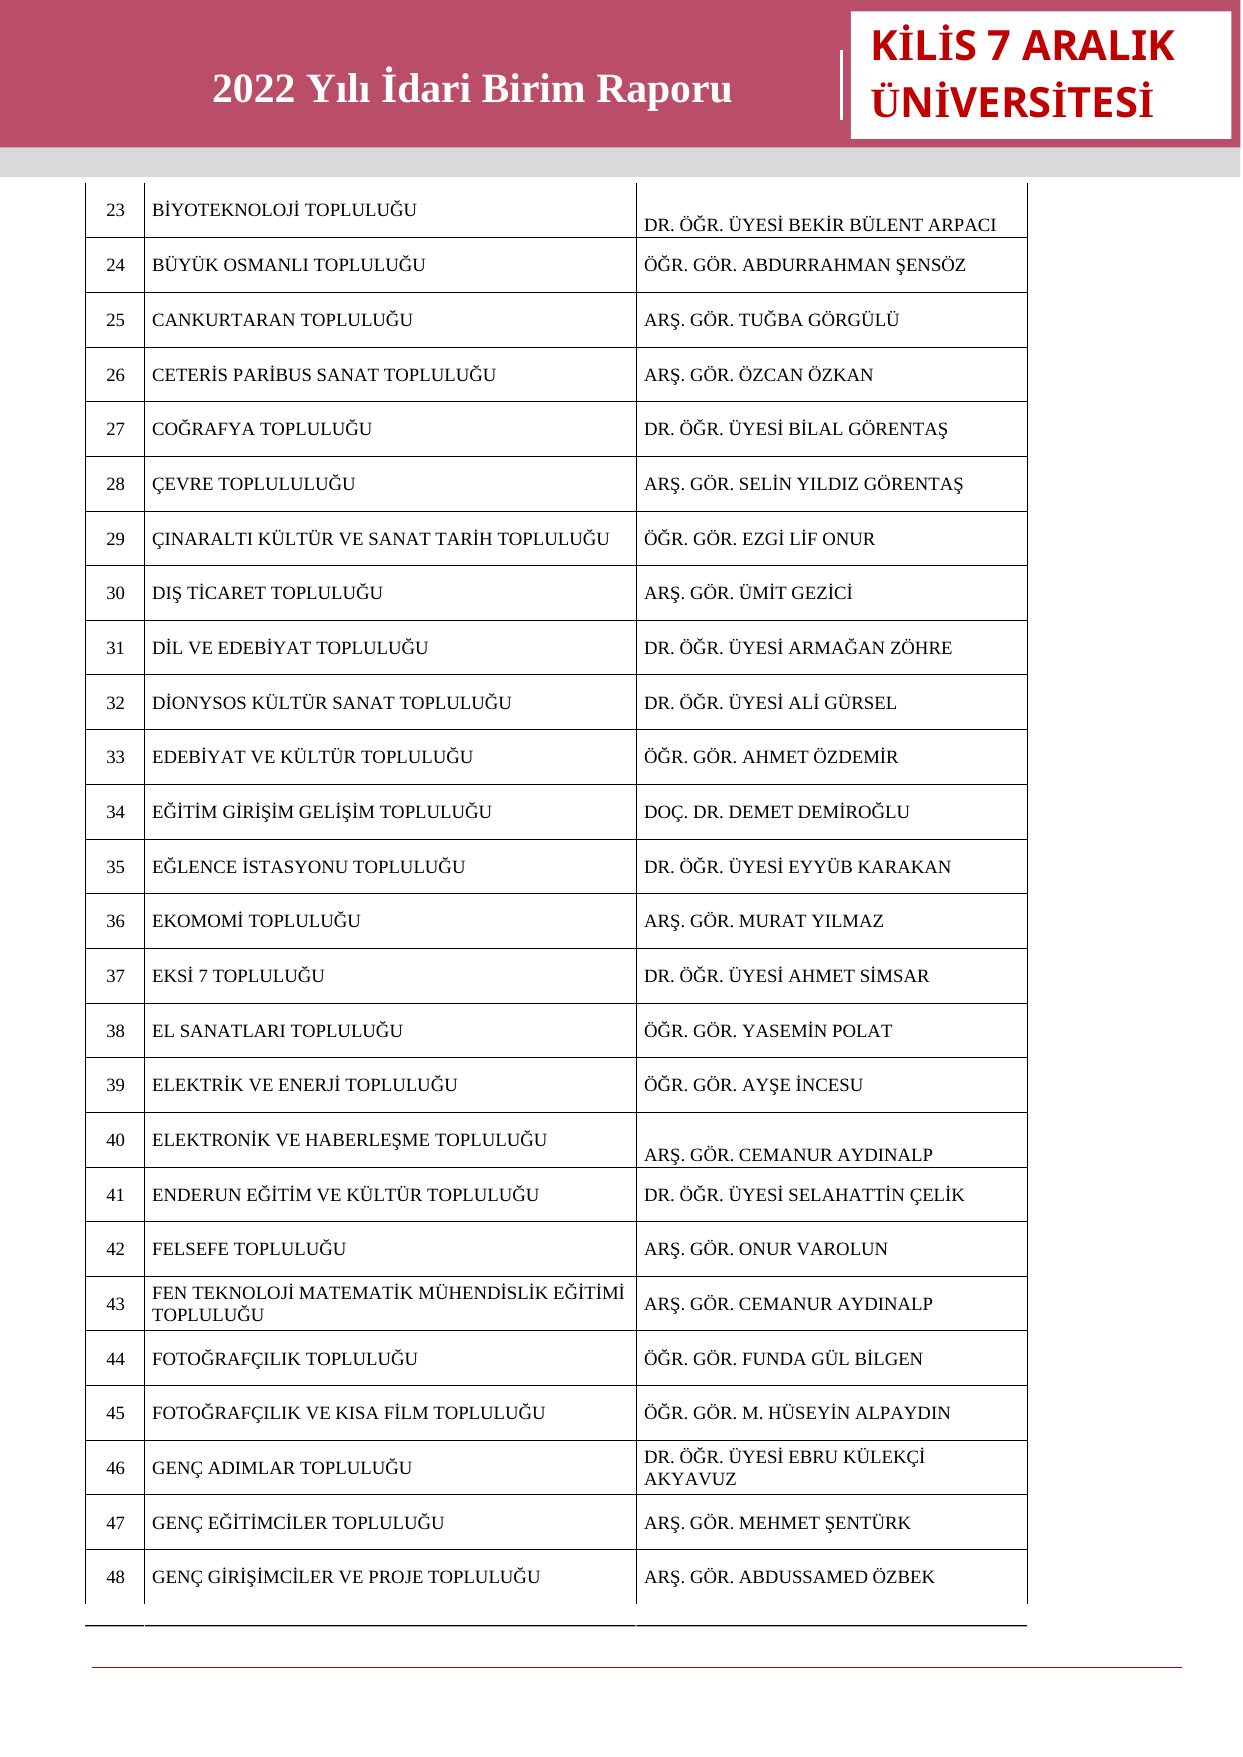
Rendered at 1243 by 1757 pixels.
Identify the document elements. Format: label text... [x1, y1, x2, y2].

table_cell ARŞ. GÖR. ONUR VAROLUN [637, 1222, 1027, 1276]
table_cell 30 [86, 566, 144, 620]
table_cell ARŞ. GÖR. TUĞBA GÖRGÜLÜ [637, 293, 1027, 347]
table_cell ÖĞR. GÖR. YASEMİN POLAT [637, 1004, 1027, 1057]
table_cell 24 [86, 238, 144, 292]
table_cell 26 [86, 348, 144, 401]
table_cell 46 [86, 1441, 144, 1494]
table_cell DOÇ. DR. DEMET DEMİROĞLU [637, 785, 1027, 838]
table_cell ÖĞR. GÖR. M. HÜSEYİN ALPAYDIN [637, 1386, 1027, 1440]
table_cell ENDERUN EĞİTİM VE KÜLTÜR TOPLULUĞU [145, 1168, 636, 1221]
table_header DR. ÖĞR. ÜYESİ BEKİR BÜLENT ARPACI [637, 183, 1027, 237]
table_cell FEN TEKNOLOJİ MATEMATİK MÜHENDİSLİK EĞİTİMİ TOPLULUĞU [145, 1277, 636, 1330]
table_cell EKSİ 7 TOPLULUĞU [145, 949, 636, 1002]
table_cell DR. ÖĞR. ÜYESİ EBRU KÜLEKÇİ AKYAVUZ [637, 1441, 1027, 1494]
table_cell ARŞ. GÖR. MEHMET ŞENTÜRK [637, 1495, 1027, 1549]
table_header BİYOTEKNOLOJİ TOPLULUĞU [145, 183, 636, 237]
table_cell CANKURTARAN TOPLULUĞU [145, 293, 636, 347]
table_cell ARŞ. GÖR. ÖZCAN ÖZKAN [637, 348, 1027, 401]
table_cell ELEKTRONİK VE HABERLEŞME TOPLULUĞU [145, 1113, 636, 1167]
table_cell ÖĞR. GÖR. ABDURRAHMAN ŞENSÖZ [637, 238, 1027, 292]
table_cell 34 [86, 785, 144, 838]
table_cell EĞİTİM GİRİŞİM GELİŞİM TOPLULUĞU [145, 785, 636, 838]
table_cell 45 [86, 1386, 144, 1440]
table_cell 48 [86, 1550, 144, 1604]
table_cell FELSEFE TOPLULUĞU [145, 1222, 636, 1276]
table_cell GENÇ EĞİTİMCİLER TOPLULUĞU [145, 1495, 636, 1549]
table_cell DIŞ TİCARET TOPLULUĞU [145, 566, 636, 620]
table_cell DR. ÖĞR. ÜYESİ ALİ GÜRSEL [637, 675, 1027, 729]
table_cell DR. ÖĞR. ÜYESİ AHMET SİMSAR [637, 949, 1027, 1002]
table_cell ARŞ. GÖR. ÜMİT GEZİCİ [637, 566, 1027, 620]
table_cell ARŞ. GÖR. SELİN YILDIZ GÖRENTAŞ [637, 457, 1027, 511]
table_cell EDEBİYAT VE KÜLTÜR TOPLULUĞU [145, 730, 636, 784]
table_cell ÇEVRE TOPLULULUĞU [145, 457, 636, 511]
table_cell 36 [86, 894, 144, 948]
table_cell BÜYÜK OSMANLI TOPLULUĞU [145, 238, 636, 292]
table_cell DR. ÖĞR. ÜYESİ ARMAĞAN ZÖHRE [637, 621, 1027, 674]
table_cell 28 [86, 457, 144, 511]
table_cell 25 [86, 293, 144, 347]
table_cell 39 [86, 1058, 144, 1112]
table_cell ÖĞR. GÖR. EZGİ LİF ONUR [637, 512, 1027, 565]
table_cell 32 [86, 675, 144, 729]
table_cell ARŞ. GÖR. CEMANUR AYDINALP [637, 1113, 1027, 1167]
table_cell 35 [86, 840, 144, 893]
table_cell DİL VE EDEBİYAT TOPLULUĞU [145, 621, 636, 674]
table_cell GENÇ GİRİŞİMCİLER VE PROJE TOPLULUĞU [145, 1550, 636, 1604]
table_cell CETERİS PARİBUS SANAT TOPLULUĞU [145, 348, 636, 401]
table_cell DR. ÖĞR. ÜYESİ EYYÜB KARAKAN [637, 840, 1027, 893]
table_cell FOTOĞRAFÇILIK TOPLULUĞU [145, 1331, 636, 1385]
table_cell 44 [86, 1331, 144, 1385]
table_cell 27 [86, 402, 144, 456]
table_cell ÖĞR. GÖR. FUNDA GÜL BİLGEN [637, 1331, 1027, 1385]
table_cell 29 [86, 512, 144, 565]
table_cell FOTOĞRAFÇILIK VE KISA FİLM TOPLULUĞU [145, 1386, 636, 1440]
table_cell 38 [86, 1004, 144, 1057]
table_cell EL SANATLARI TOPLULUĞU [145, 1004, 636, 1057]
table_cell ÇINARALTI KÜLTÜR VE SANAT TARİH TOPLULUĞU [145, 512, 636, 565]
table_cell 37 [86, 949, 144, 1002]
table_cell DR. ÖĞR. ÜYESİ SELAHATTİN ÇELİK [637, 1168, 1027, 1221]
table_cell ARŞ. GÖR. ABDUSSAMED ÖZBEK [637, 1550, 1027, 1604]
table_cell 33 [86, 730, 144, 784]
table_cell 40 [86, 1113, 144, 1167]
table_cell DİONYSOS KÜLTÜR SANAT TOPLULUĞU [145, 675, 636, 729]
table_cell 47 [86, 1495, 144, 1549]
table_header 23 [86, 183, 144, 237]
table_cell 43 [86, 1277, 144, 1330]
table_cell 31 [86, 621, 144, 674]
table_cell ÖĞR. GÖR. AHMET ÖZDEMİR [637, 730, 1027, 784]
table_cell COĞRAFYA TOPLULUĞU [145, 402, 636, 456]
table_cell ARŞ. GÖR. MURAT YILMAZ [637, 894, 1027, 948]
table_cell ELEKTRİK VE ENERJİ TOPLULUĞU [145, 1058, 636, 1112]
table_cell DR. ÖĞR. ÜYESİ BİLAL GÖRENTAŞ [637, 402, 1027, 456]
table_cell GENÇ ADIMLAR TOPLULUĞU [145, 1441, 636, 1494]
table_cell EKOMOMİ TOPLULUĞU [145, 894, 636, 948]
table_cell ÖĞR. GÖR. AYŞE İNCESU [637, 1058, 1027, 1112]
table_cell ARŞ. GÖR. CEMANUR AYDINALP [637, 1277, 1027, 1330]
table_cell EĞLENCE İSTASYONU TOPLULUĞU [145, 840, 636, 893]
table_cell 42 [86, 1222, 144, 1276]
table_cell 41 [86, 1168, 144, 1221]
